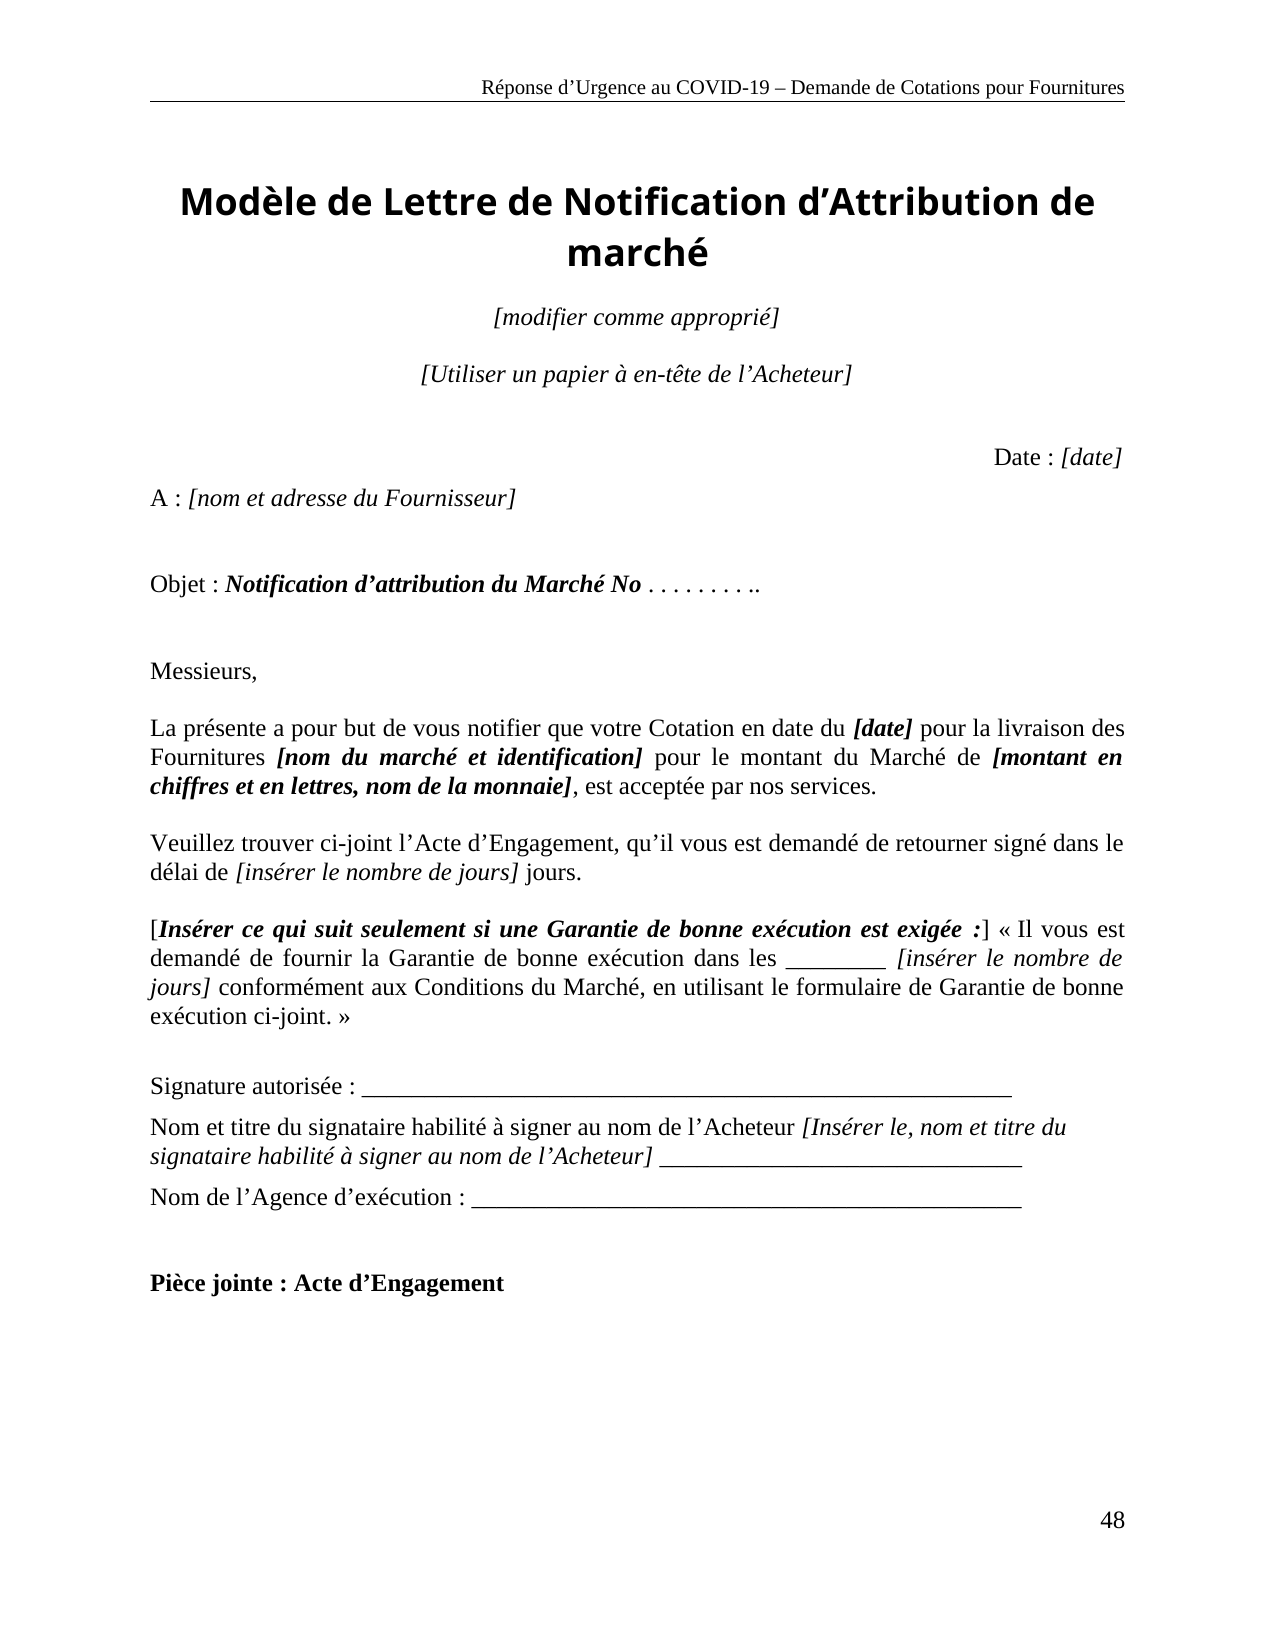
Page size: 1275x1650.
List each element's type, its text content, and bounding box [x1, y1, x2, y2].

text [modifier comme approprié] [150, 302, 1125, 331]
text [Utiliser un papier à en-tête de l’Acheteur] [150, 359, 1125, 388]
text A : [nom et adresse du Fournisseur] [150, 483, 1125, 512]
text Objet : Notification d’attribution du Marché No . . . . . . . . .. [150, 569, 1125, 598]
text Nom et titre du signataire habilité à signer au nom de l’Acheteur [Insérer le, nom et titre du signataire habilité à signer au nom de l’Acheteur] _____________________________ [150, 1112, 1125, 1169]
text La présente a pour but de vous notifier que votre Cotation en date du [date] pour la livraison des Fournitures [nom du marché et identification] pour le montant du Marché de [montant en chiffres et en lettres, nom de la monnaie], est acceptée par nos services. [150, 713, 1125, 799]
text Veuillez trouver ci-joint l’Acte d’Engagement, qu’il vous est demandé de retourner signé dans le délai de [insérer le nombre de jours] jours. [150, 828, 1125, 886]
subtitle Modèle de Lettre de Notification d’Attribution de marché [150, 175, 1125, 277]
text Messieurs, [150, 656, 1125, 684]
text Pièce jointe : Acte d’Engagement [150, 1268, 1125, 1297]
text Date : [date] [825, 442, 1125, 471]
text [Insérer ce qui suit seulement si une Garantie de bonne exécution est exigée :] « Il vous est demandé de fournir la Garantie de bonne exécution dans les ________ [insérer le nombre de jours] conformément aux Conditions du Marché, en utilisant le formulaire de Garantie de bonne exécution ci-joint. » [150, 914, 1125, 1029]
text Signature autorisée : ____________________________________________________ [150, 1071, 1125, 1099]
text Nom de l’Agence d’exécution : ____________________________________________ [150, 1182, 1125, 1211]
